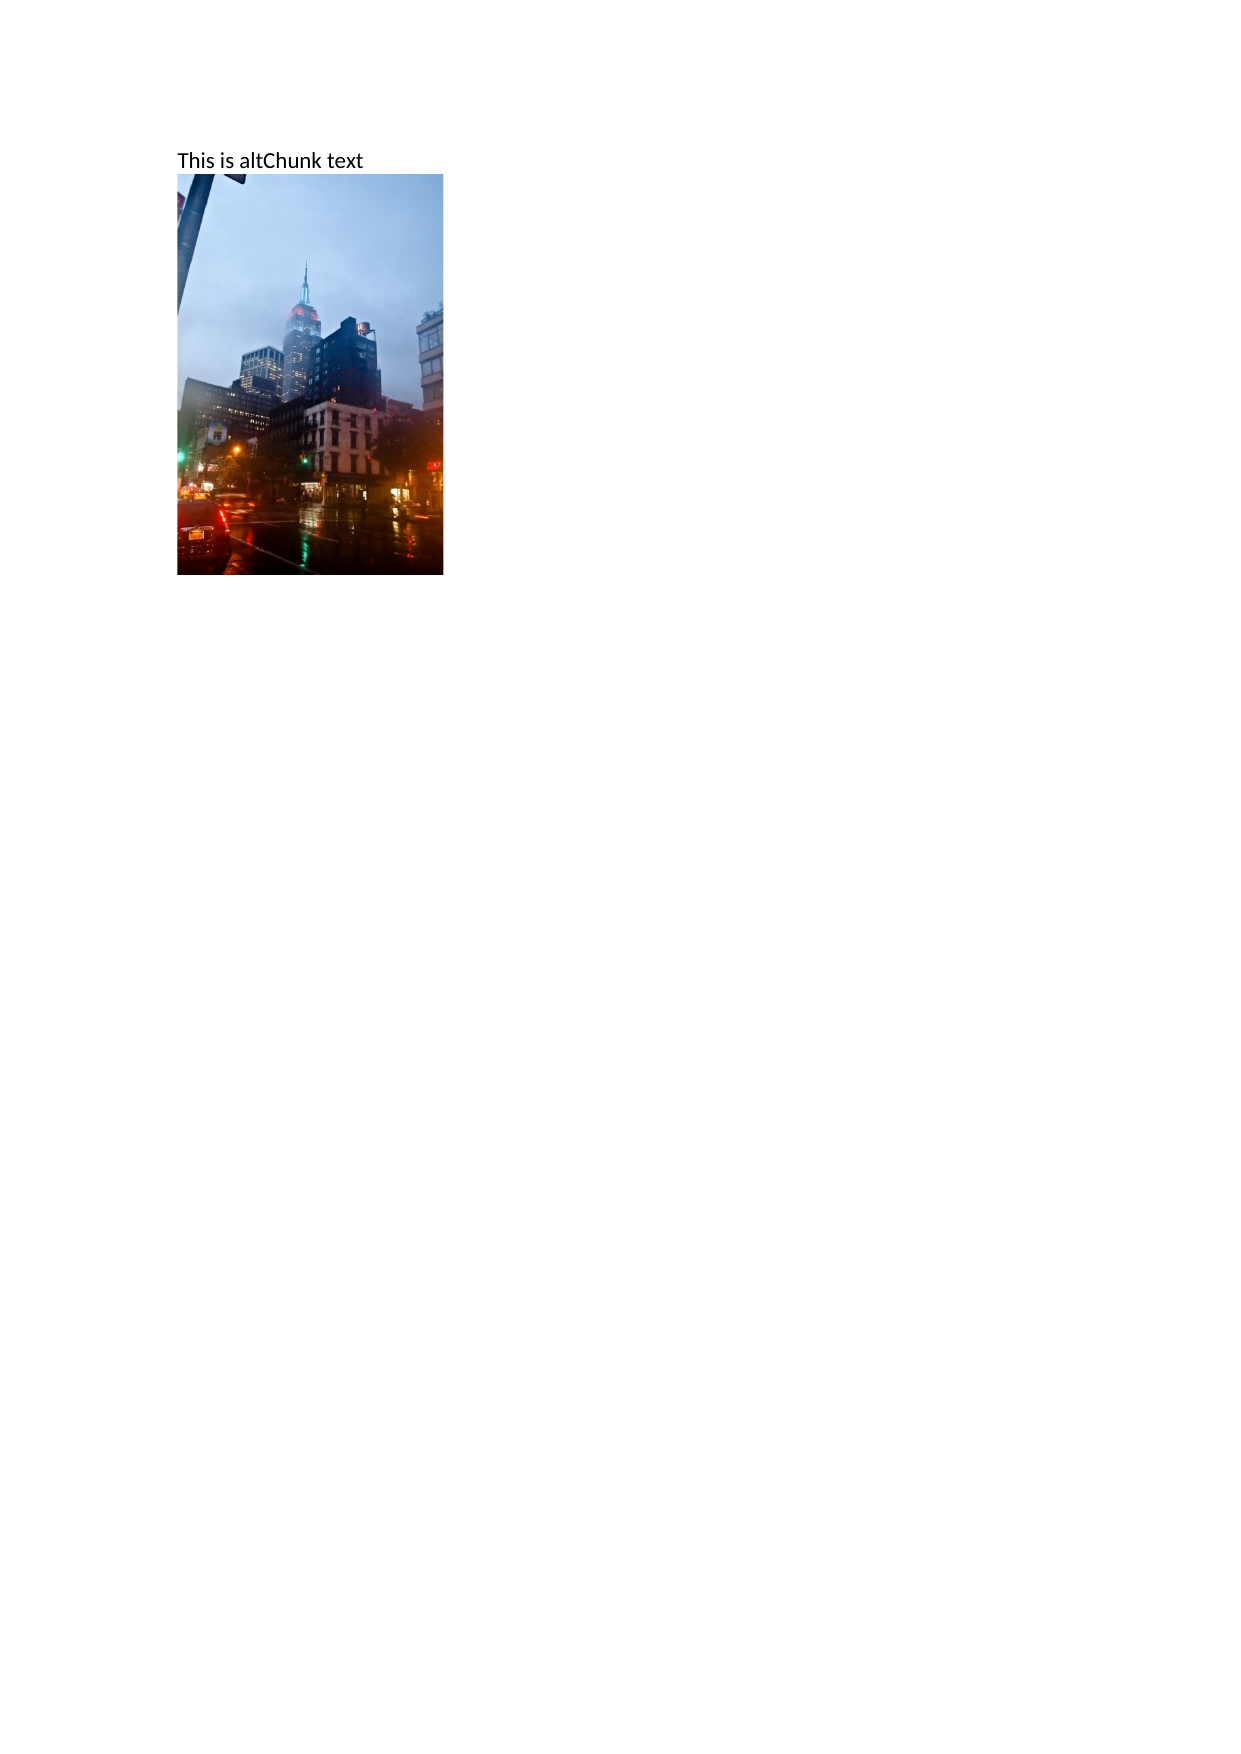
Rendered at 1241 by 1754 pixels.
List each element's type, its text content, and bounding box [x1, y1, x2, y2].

text This is altChunk text [177, 146, 1152, 174]
picture [177, 174, 444, 575]
